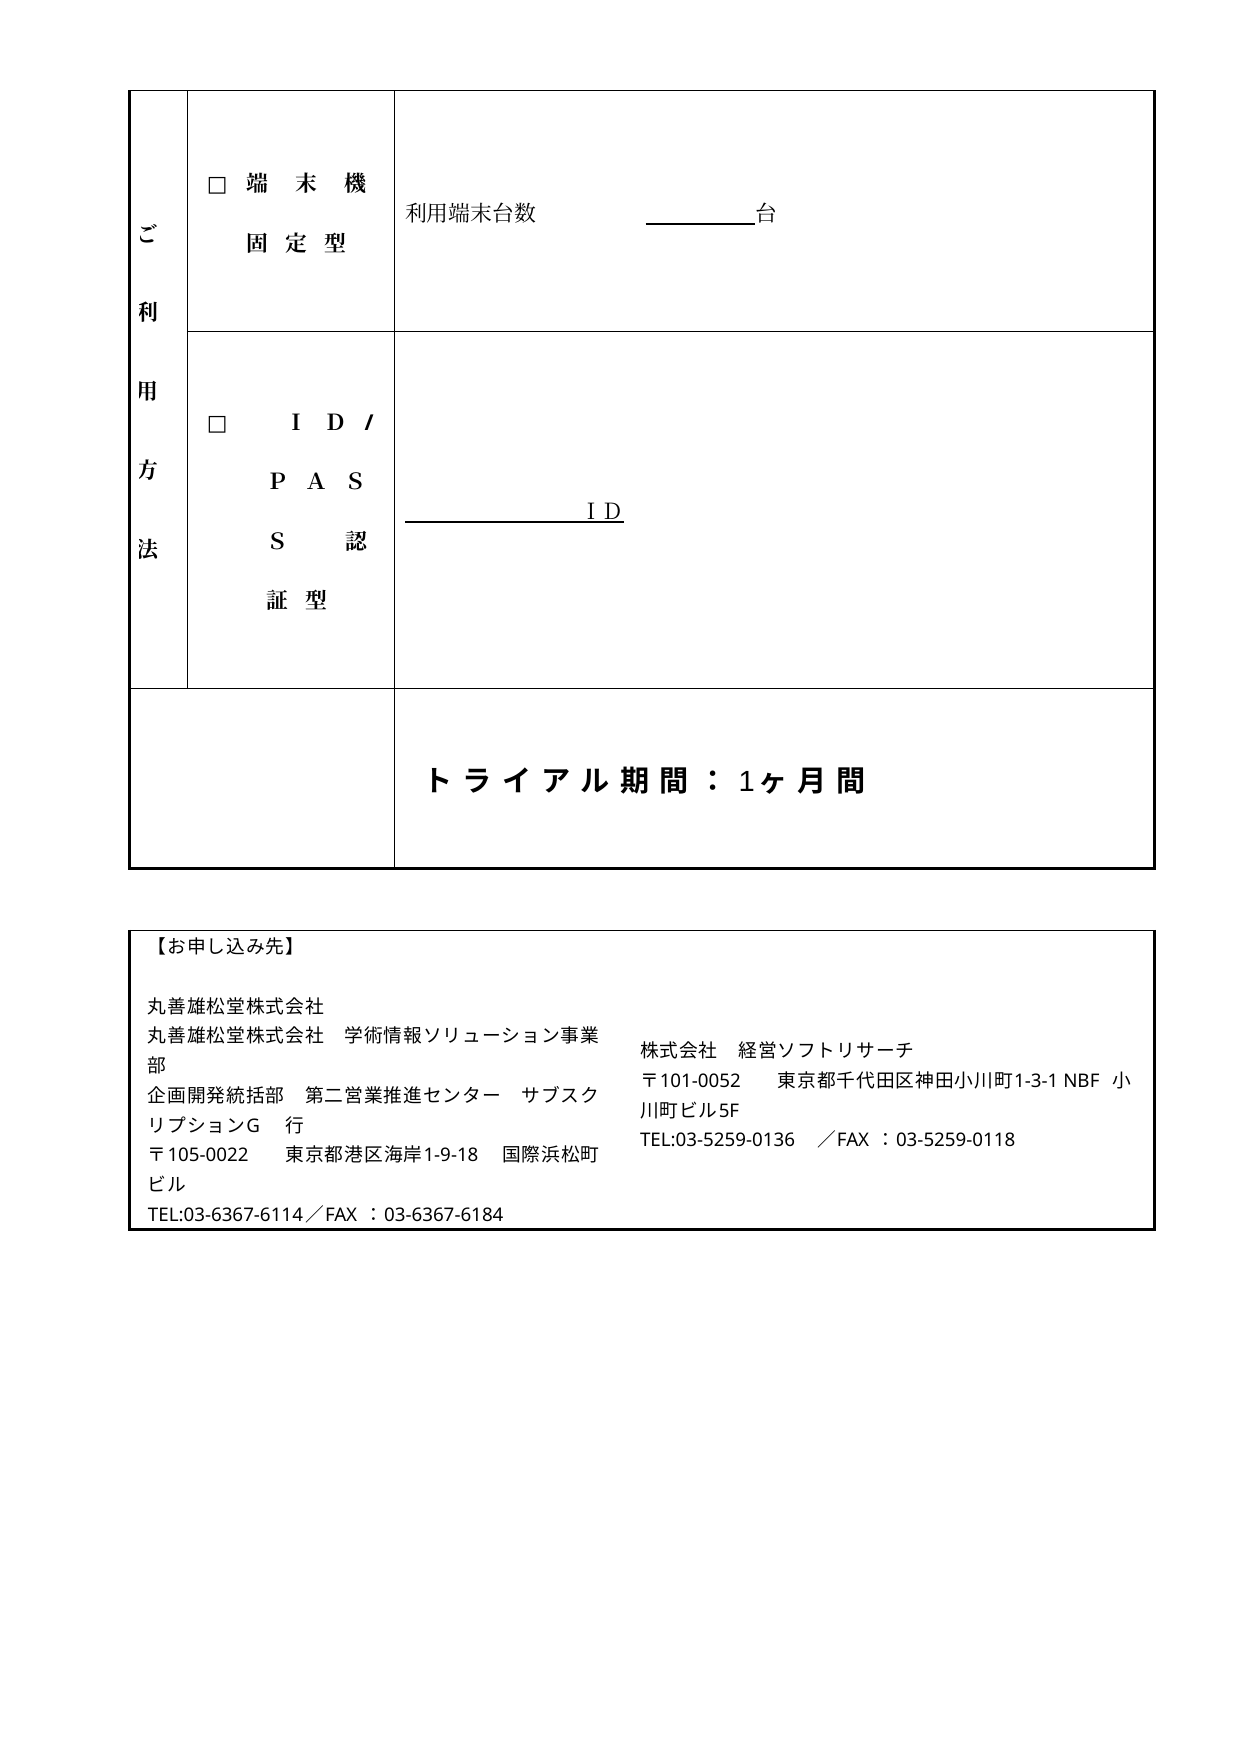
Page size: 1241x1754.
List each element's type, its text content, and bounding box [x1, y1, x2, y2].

table_cell トライアル期間：1ヶ月間 [395, 689, 1153, 867]
table_cell [131, 689, 394, 867]
table_header 【お申し込み先】 丸善雄松堂株式会社 丸善雄松堂株式会社 学術情報ソリューション事業部 企画開発統括部 第二営業推進センター サブスクリプションG 行 〒105-0022 東京都港区海岸1-9-18 国際浜松町ビル TEL:03-6367-6114／FAX：03-6367-6184 [131, 931, 624, 1228]
table_cell ＩＤ [395, 332, 1153, 688]
table_cell 端末機固定型 [188, 91, 394, 331]
table_cell ご 利 用 方 法 [131, 91, 187, 688]
table_header 株式会社 経営ソフトリサーチ 〒101-0052 東京都千代田区神田小川町1-3-1 NBF小川町ビル5F TEL:03-5259-0136 ／FAX：03-5259-0118 [624, 931, 1153, 1228]
table_cell 利用端末台数 台 [395, 91, 1153, 331]
table_cell □ ＩＤ/ＰＡＳＳ 認証型 [188, 332, 394, 688]
